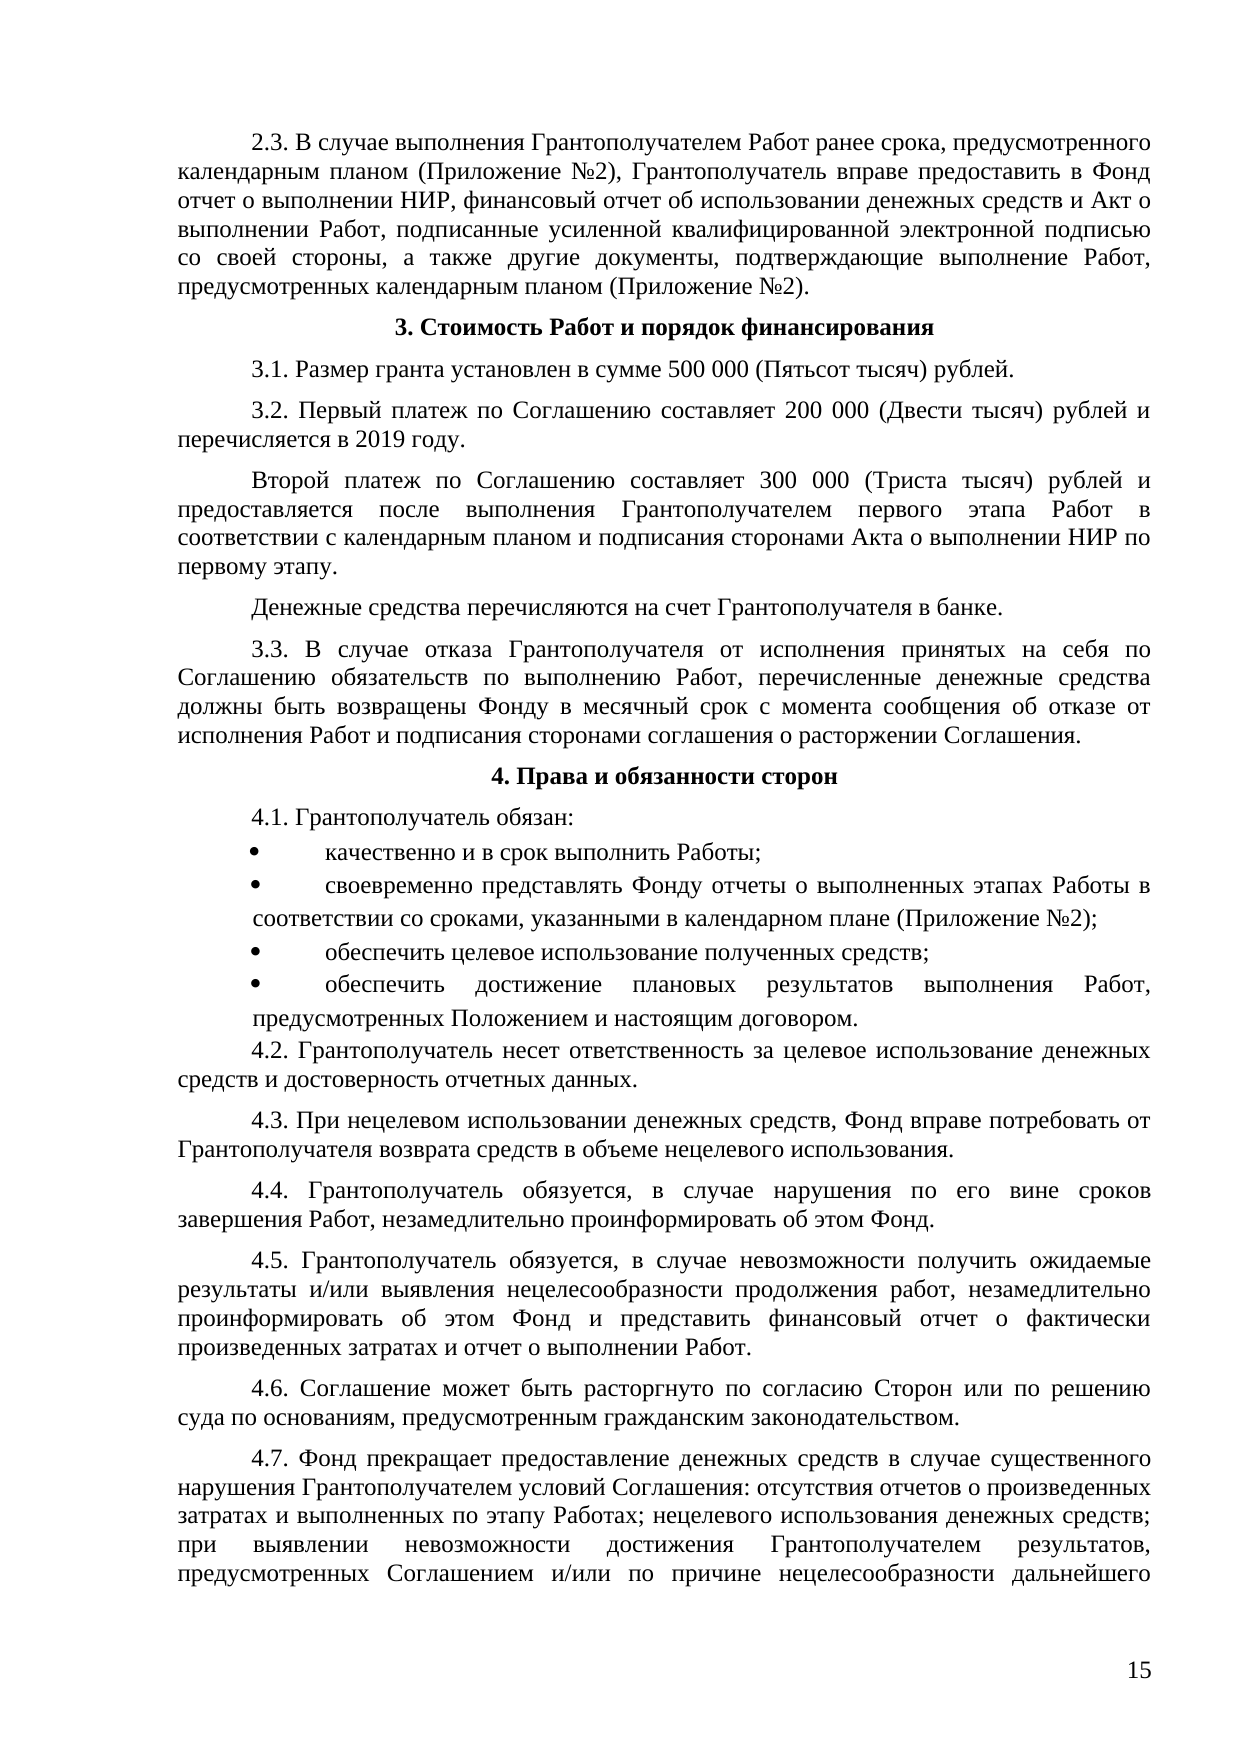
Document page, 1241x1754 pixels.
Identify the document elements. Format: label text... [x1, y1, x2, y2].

text Второй платеж по Соглашению составляет 300 000 (Триста тысяч) рублей и предоставляется после выполнения Грантополучателем первого этапа Работ в соответствии с календарным планом и подписания сторонами Акта о выполнении НИР по первому этапу. [177, 465, 1152, 580]
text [177, 1443, 1152, 1587]
list обеспечить целевое использование полученных средств; [251, 937, 1152, 965]
list обеспечить достижение плановых результатов выполнения Работ, предусмотренных Положением и настоящим договором. [251, 969, 1152, 1031]
text 4.5. Грантополучатель обязуется, в случае невозможности получить ожидаемые результаты и/или выявления нецелесообразности продолжения работ, незамедлительно проинформировать об этом Фонд и представить финансовый отчет о фактически произведенных затратах и отчет о выполнении Работ. [177, 1246, 1152, 1361]
text 4.2. Грантополучатель несет ответственность за целевое использование денежных средств и достоверность отчетных данных. [177, 1036, 1152, 1093]
list своевременно представлять Фонду отчеты о выполненных этапах Работы в соответствии со сроками, указанными в календарном плане (Приложение №2); [251, 871, 1152, 932]
text 4.6. Соглашение может быть расторгнуто по согласию Сторон или по решению суда по основаниям, предусмотренным гражданским законодательством. [177, 1373, 1152, 1431]
text 4.4. Грантополучатель обязуется, в случае нарушения по его вине сроков завершения Работ, незамедлительно проинформировать об этом Фонд. [177, 1176, 1152, 1233]
text 2.3. В случае выполнения Грантополучателем Работ ранее срока, предусмотренного календарным планом (Приложение №2), Грантополучатель вправе предоставить в Фонд отчет о выполнении НИР, финансовый отчет об использовании денежных средств и Акт о выполнении Работ, подписанные усиленной квалифицированной электронной подписью со своей стороны, а также другие документы, подтверждающие выполнение Работ, предусмотренных календарным планом (Приложение №2). [177, 127, 1152, 300]
text 3. Стоимость Работ и порядок финансирования [177, 312, 1152, 341]
text 3.1. Размер гранта установлен в сумме 500 000 (Пятьсот тысяч) рублей. [177, 354, 1152, 382]
text 4. Права и обязанности сторон [177, 761, 1152, 790]
text Денежные средства перечисляются на счет Грантополучателя в банке. [177, 592, 1152, 621]
text 4.1. Грантополучатель обязан: [177, 802, 1152, 831]
list качественно и в срок выполнить Работы; [250, 837, 1152, 866]
text 3.2. Первый платеж по Соглашению составляет 200 000 (Двести тысяч) рублей и перечисляется в 2019 году. [177, 395, 1152, 452]
text 4.3. При нецелевом использовании денежных средств, Фонд вправе потребовать от Грантополучателя возврата средств в объеме нецелевого использования. [177, 1106, 1152, 1163]
text 3.3. В случае отказа Грантополучателя от исполнения принятых на себя по Соглашению обязательств по выполнению Работ, перечисленные денежные средства должны быть возвращены Фонду в месячный срок с момента сообщения об отказе от исполнения Работ и подписания сторонами соглашения о расторжении Соглашения. [177, 634, 1152, 749]
